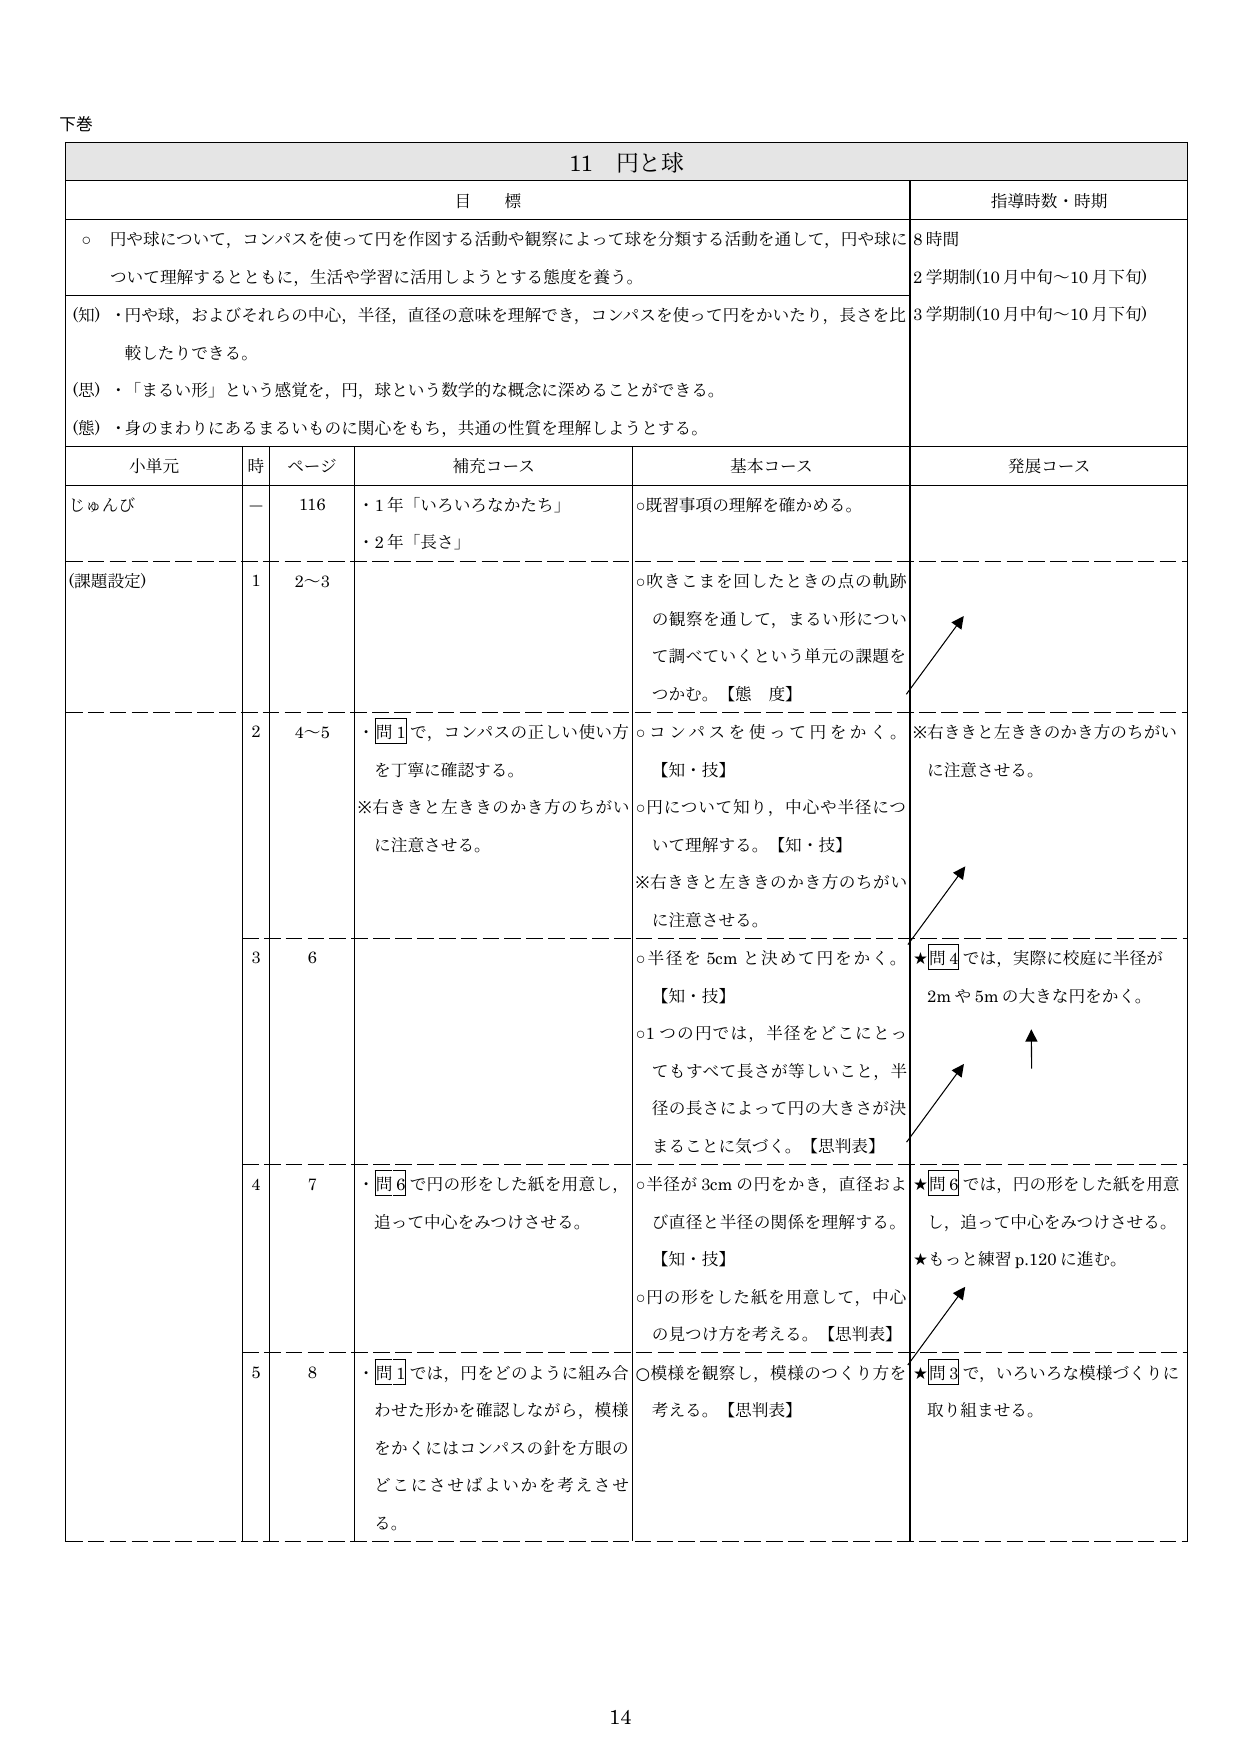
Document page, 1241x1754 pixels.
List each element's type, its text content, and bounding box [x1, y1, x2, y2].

table_cell 目 標 [66, 181, 909, 219]
table_cell ★問6では，円の形をした紙を用意し，追って中心をみつけさせる。 ★もっと練習p.120に進む。 [911, 1164, 1187, 1352]
table_cell 6 [270, 938, 354, 1164]
table_cell [66, 712, 242, 1541]
table_cell じゅんび [66, 486, 242, 561]
table_cell ・問1では，円をどのように組み合わせた形かを確認しながら，模様をかくにはコンパスの針を方眼のどこにさせばよいかを考えさせる。 [355, 1352, 632, 1541]
table_cell ★問3で，いろいろな模様づくりに取り組ませる。 [911, 1352, 1187, 1541]
table_cell 2 [243, 712, 269, 938]
table_cell ○模様を観察し，模様のつくり方を考える。【思判表】 [633, 1352, 909, 1541]
table_cell ・ ・ ・ [107, 296, 121, 446]
table_cell [355, 561, 632, 712]
table_cell 1 [243, 561, 269, 712]
table_cell ― [243, 486, 269, 561]
table_cell [911, 486, 1187, 561]
table_cell [911, 561, 1187, 712]
table_cell 時 [243, 447, 269, 484]
table_cell ○コンパスを使って円をかく。【知・技】 ○円について知り，中心や半径について理解する。【知・技】 ※右ききと左ききのかき方のちがいに注意させる。 [633, 712, 909, 938]
table_cell 116 [270, 486, 354, 561]
table_cell 補充コース [355, 447, 632, 484]
table_cell ○半径を5cmと決めて円をかく。【知・技】 ○1つの円では，半径をどこにとってもすべて長さが等しいこと，半径の長さによって円の大きさが決まることに気づく。【思判表】 [633, 938, 909, 1164]
table_cell ※右ききと左ききのかき方のちがいに注意させる。 [911, 712, 1187, 938]
table_cell 小単元 [66, 447, 242, 484]
table_cell ・問6で円の形をした紙を用意し，追って中心をみつけさせる。 [355, 1164, 632, 1352]
table_cell 5 [243, 1352, 269, 1541]
table_header 11 円と球 [66, 143, 1187, 180]
table_cell 発展コース [911, 447, 1187, 484]
table_cell 4 [243, 1164, 269, 1352]
table_cell [355, 938, 632, 1164]
table_cell ○既習事項の理解を確かめる。 [633, 486, 909, 561]
table_cell ★問4では，実際に校庭に半径が2mや5mの大きな円をかく。 [911, 938, 1187, 1164]
table_cell ○吹きこまを回したときの点の軌跡の観察を通して，まるい形について調べていくという単元の課題をつかむ。【態 度】 [633, 561, 909, 712]
table_cell ・問1で，コンパスの正しい使い方を丁寧に確認する。 ※右ききと左ききのかき方のちがいに注意させる。 [355, 712, 632, 938]
table_cell (知) (思) (態) [66, 296, 107, 446]
table_cell 3 [243, 938, 269, 1164]
table_cell 基本コース [633, 447, 909, 484]
table_cell ○ [66, 220, 107, 295]
table_cell ページ [270, 447, 354, 484]
table_cell 7 [270, 1164, 354, 1352]
table_cell (課題設定) [66, 561, 242, 712]
table_cell 円や球，およびそれらの中心，半径，直径の意味を理解でき，コンパスを使って円をかいたり，長さを比較したりできる。 「まるい形」という感覚を，円，球という数学的な概念に深めることができる。 身のまわりにあるまるいものに関心をもち，共通の性質を理解しようとする。 [121, 296, 909, 446]
table_cell 2～3 [270, 561, 354, 712]
table_cell 8 [270, 1352, 354, 1541]
table_cell 4～5 [270, 712, 354, 938]
table_cell ・1年「いろいろなかたち」 ・2年「長さ」 [355, 486, 632, 561]
table_cell 8時間 2学期制(10月中旬～10月下旬) 3学期制(10月中旬～10月下旬) [911, 220, 1187, 446]
table_cell 指導時数・時期 [911, 181, 1187, 219]
text 下巻 [59, 104, 1181, 142]
table_cell 円や球について，コンパスを使って円を作図する活動や観察によって球を分類する活動を通して，円や球について理解するとともに，生活や学習に活用しようとする態度を養う。 [107, 220, 909, 295]
table_cell ○半径が3cmの円をかき，直径および直径と半径の関係を理解する。【知・技】 ○円の形をした紙を用意して，中心の見つけ方を考える。【思判表】 [633, 1164, 909, 1352]
